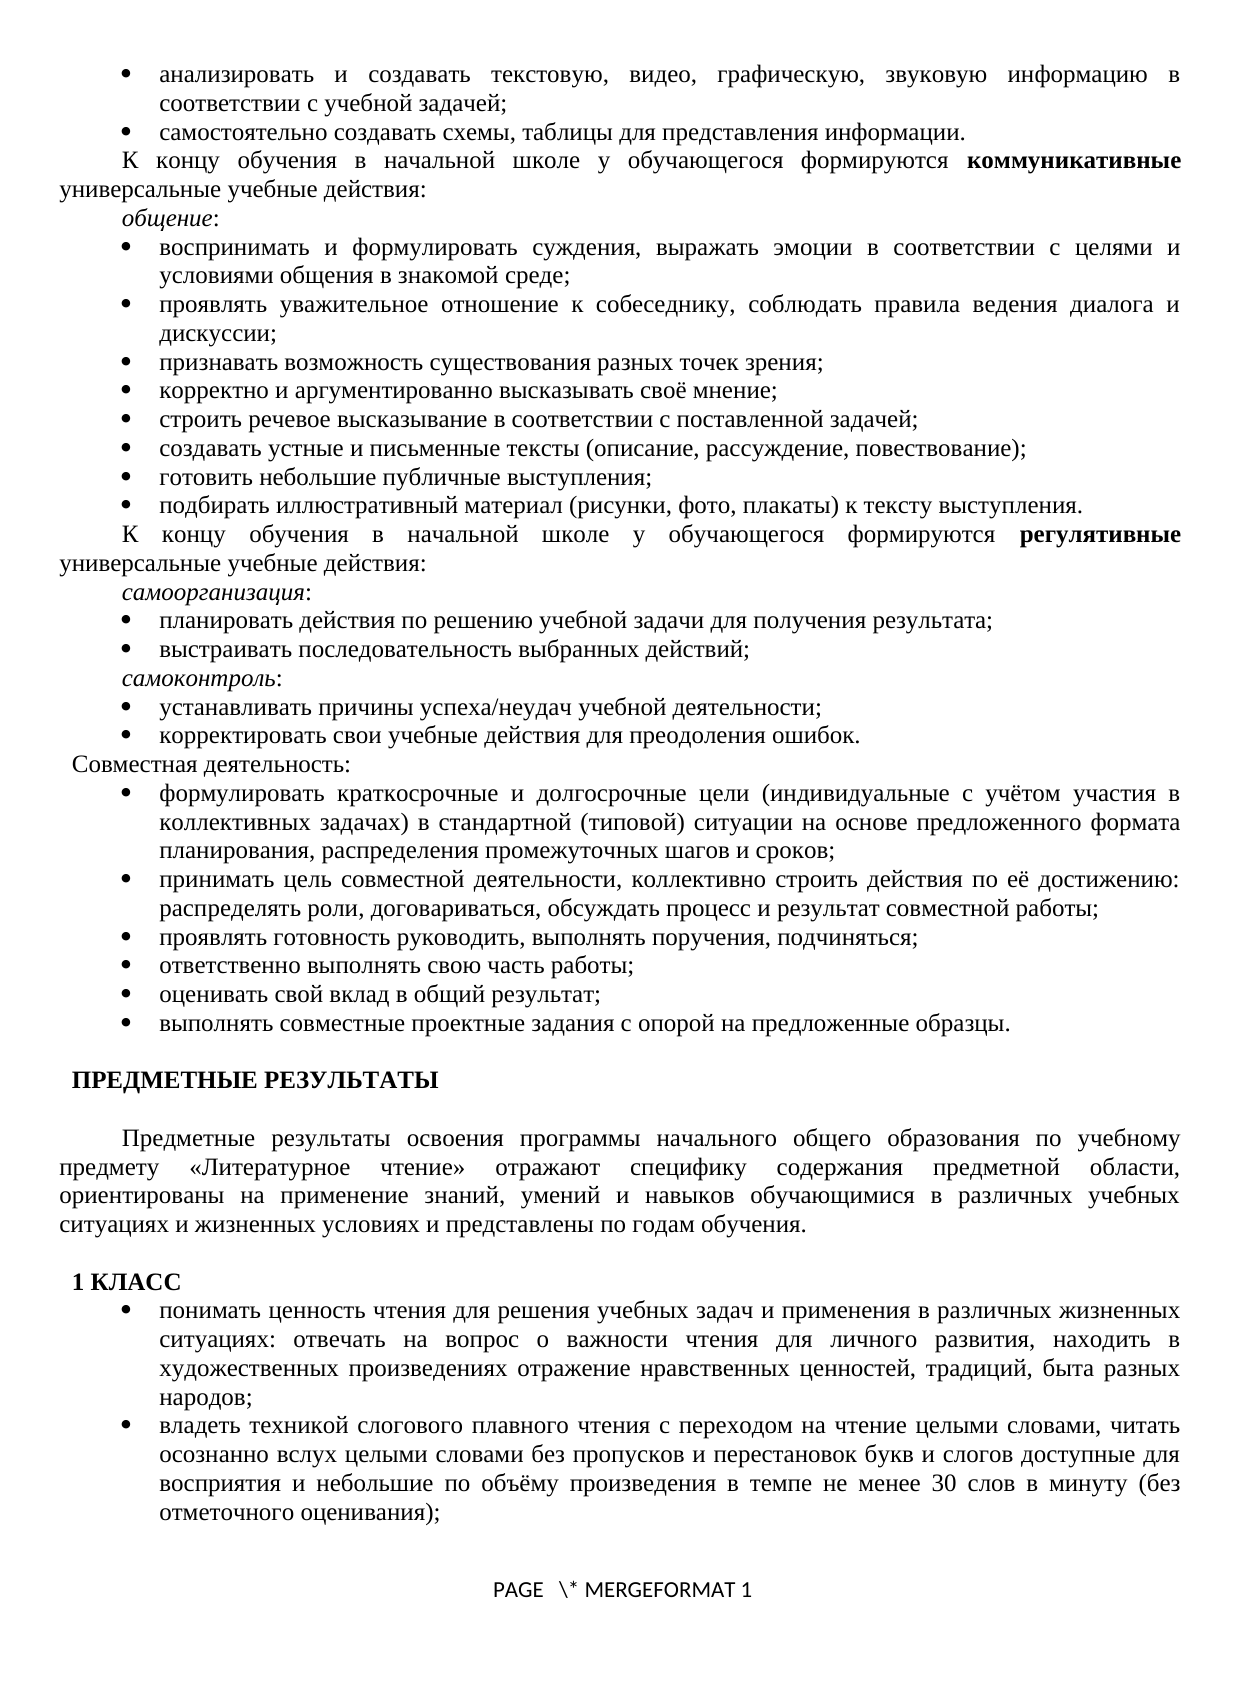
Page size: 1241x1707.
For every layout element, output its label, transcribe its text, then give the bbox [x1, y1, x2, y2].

text К концу обучения в начальной школе у обучающегося формируются регулятивные универсальные учебные действия: [59, 519, 1181, 577]
list ответственно выполнять свою часть работы; [122, 950, 1181, 979]
text самоорганизация: [59, 577, 1181, 605]
list анализировать и создавать текстовую, видео, графическую, звуковую информацию в соответствии с учебной задачей; [122, 59, 1181, 117]
list подбирать иллюстративный материал (рисунки, фото, плакаты) к тексту выступления. [122, 490, 1181, 519]
text К концу обучения в начальной школе у обучающегося формируются коммуникативные универсальные учебные действия: [59, 145, 1181, 203]
list выполнять совместные проектные задания с опорой на предложенные образцы. [122, 1008, 1181, 1037]
list признавать возможность существования разных точек зрения; [122, 347, 1181, 375]
list принимать цель совместной деятельности, коллективно строить действия по её достижению: распределять роли, договариваться, обсуждать процесс и результат совместной работы; [122, 864, 1181, 922]
list готовить небольшие публичные выступления; [122, 462, 1181, 490]
list корректно и аргументированно высказывать своё мнение; [122, 375, 1181, 404]
list создавать устные и письменные тексты (описание, рассуждение, повествование); [122, 433, 1181, 462]
text общение: [59, 203, 1181, 232]
list выстраивать последовательность выбранных действий; [122, 634, 1181, 663]
list оценивать свой вклад в общий результат; [122, 979, 1181, 1008]
list владеть техникой слогового плавного чтения с переходом на чтение целыми словами, читать осознанно вслух целыми словами без пропусков и перестановок букв и слогов доступные для восприятия и небольшие по объёму произведения в темпе не менее 30 слов в минуту (без отметочного оценивания); [122, 1410, 1181, 1525]
text Совместная деятельность: [72, 749, 1181, 778]
list строить речевое высказывание в соответствии с поставленной задачей; [122, 404, 1181, 433]
list самостоятельно создавать схемы, таблицы для представления информации. [122, 117, 1181, 145]
list проявлять уважительное отношение к собеседнику, соблюдать правила ведения диалога и дискуссии; [122, 289, 1181, 347]
text Предметные результаты освоения программы начального общего образования по учебному предмету «Литературное чтение» отражают специфику содержания предметной области, ориентированы на применение знаний, умений и навыков обучающимися в различных учебных ситуациях и жизненных условиях и представлены по годам обучения. [59, 1123, 1181, 1238]
list понимать ценность чтения для решения учебных задач и применения в различных жизненных ситуациях: отвечать на вопрос о важности чтения для личного развития, находить в художественных произведениях отражение нравственных ценностей, традиций, быта разных народов; [122, 1295, 1181, 1410]
text ПРЕДМЕТНЫЕ РЕЗУЛЬТАТЫ [72, 1065, 1181, 1094]
list проявлять готовность руководить, выполнять поручения, подчиняться; [122, 922, 1181, 950]
list воспринимать и формулировать суждения, выражать эмоции в соответствии с целями и условиями общения в знакомой среде; [122, 232, 1181, 289]
text 1 КЛАСС [72, 1267, 1181, 1295]
list устанавливать причины успеха/неудач учебной деятельности; [122, 692, 1181, 720]
list планировать действия по решению учебной задачи для получения результата; [122, 605, 1181, 634]
list формулировать краткосрочные и долгосрочные цели (индивидуальные с учётом участия в коллективных задачах) в стандартной (типовой) ситуации на основе предложенного формата планирования, распределения промежуточных шагов и сроков; [122, 778, 1181, 864]
list корректировать свои учебные действия для преодоления ошибок. [122, 720, 1181, 749]
text самоконтроль: [59, 663, 1181, 692]
